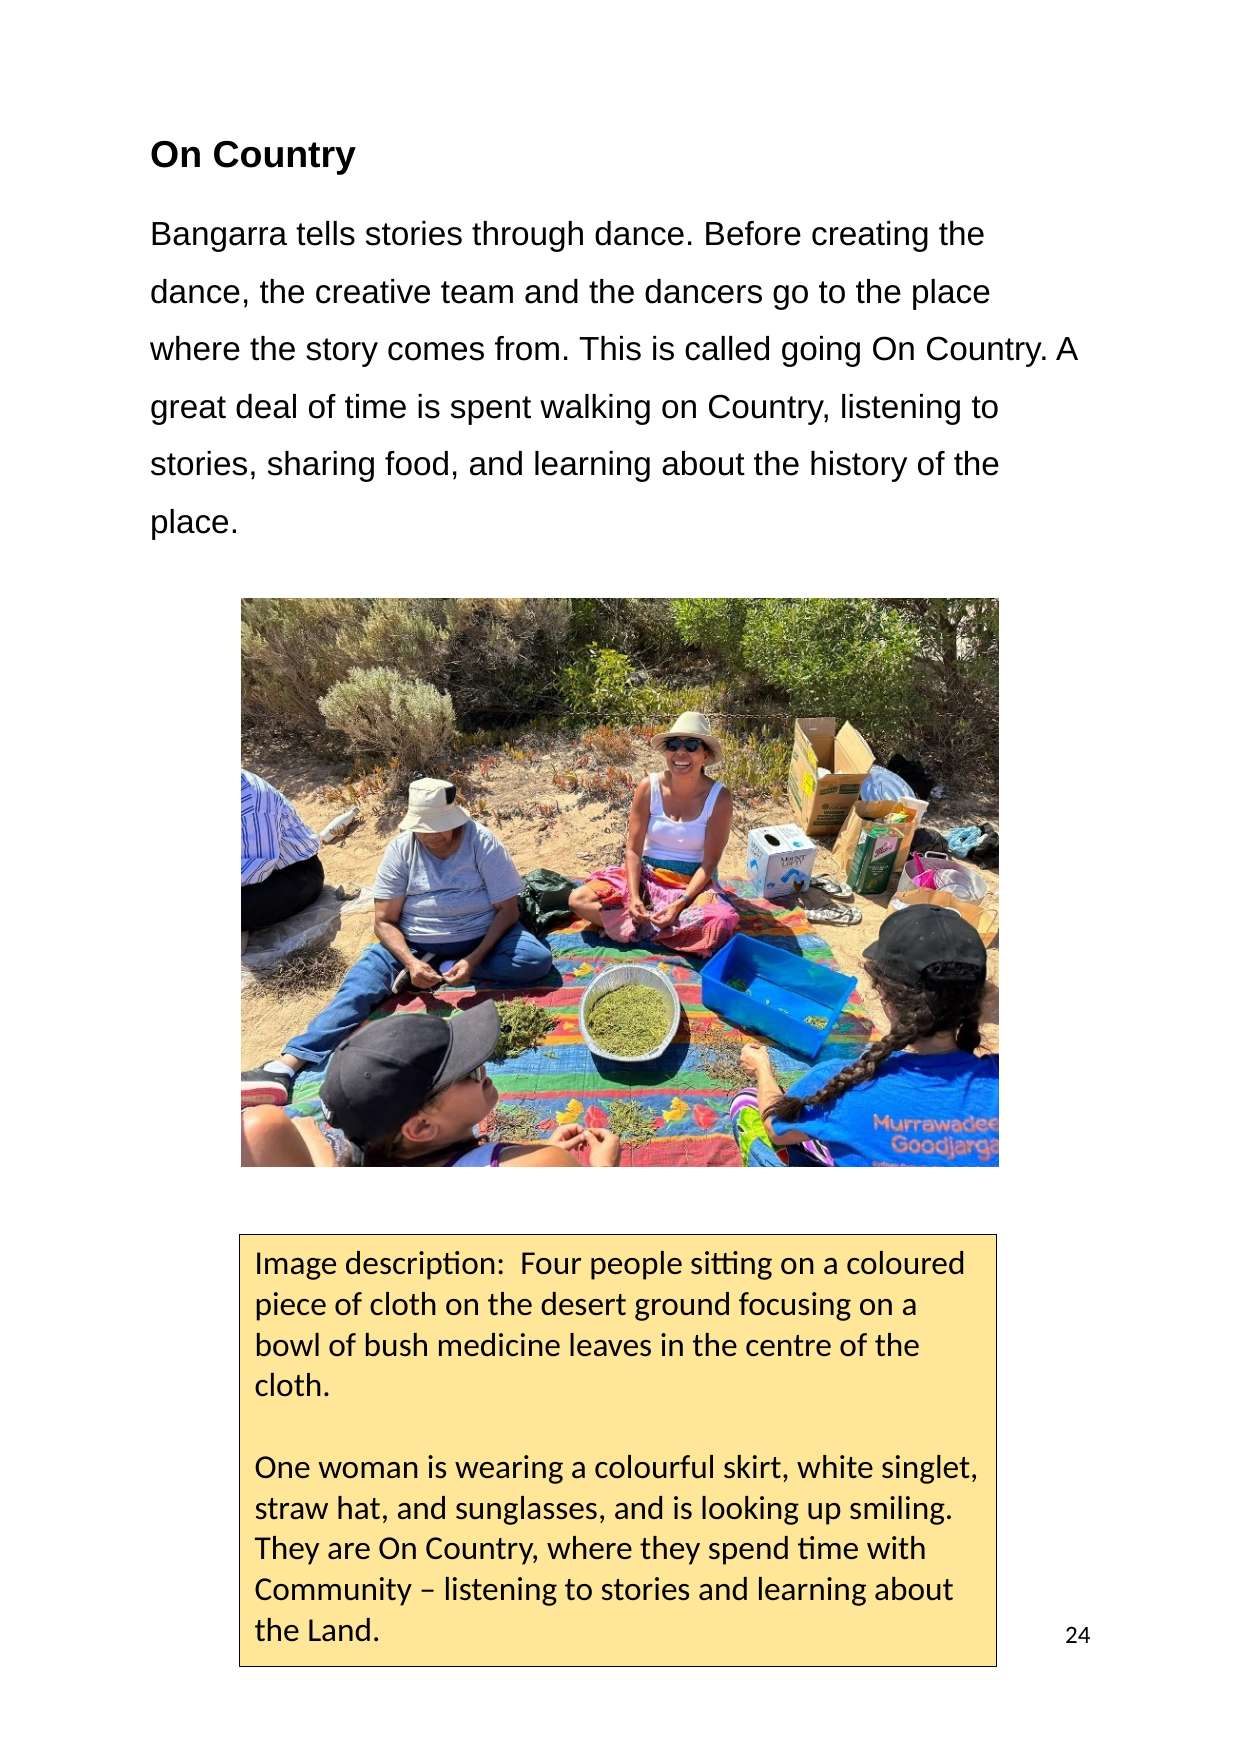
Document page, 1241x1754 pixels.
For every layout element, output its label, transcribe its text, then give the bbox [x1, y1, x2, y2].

picture [241, 598, 999, 1167]
text Bangarra tells stories through dance. Before creating the dance, the creative team and the dancers go to the place where the story comes from. This is called going On Country. A great deal of time is spent walking on Country, listening to stories, sharing food, and learning about the history of the place. [150, 214, 1090, 541]
text On Country [150, 132, 1090, 176]
